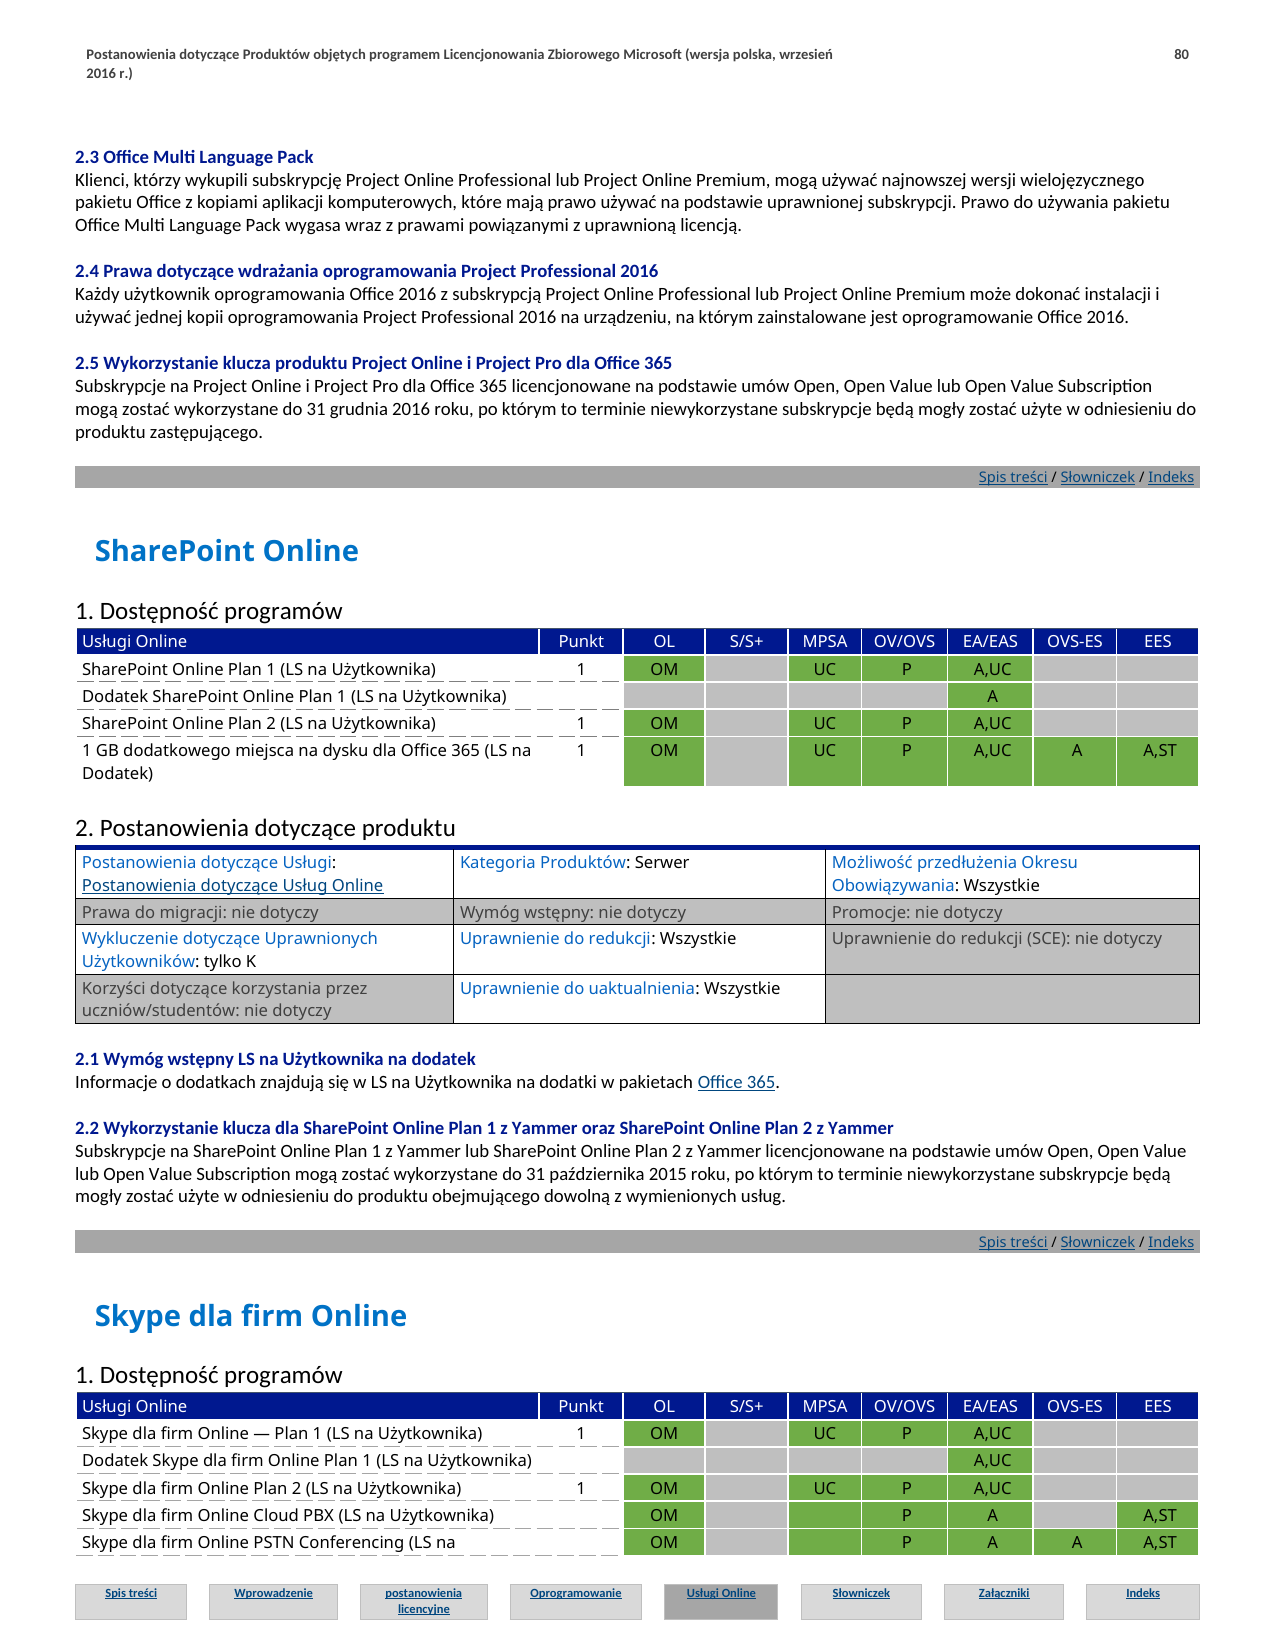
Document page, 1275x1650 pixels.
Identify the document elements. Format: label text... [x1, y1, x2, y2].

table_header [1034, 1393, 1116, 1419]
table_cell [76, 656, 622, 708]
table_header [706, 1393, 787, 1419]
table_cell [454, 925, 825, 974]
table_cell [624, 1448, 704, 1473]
list 1. Dostępność programów [75, 1359, 1200, 1390]
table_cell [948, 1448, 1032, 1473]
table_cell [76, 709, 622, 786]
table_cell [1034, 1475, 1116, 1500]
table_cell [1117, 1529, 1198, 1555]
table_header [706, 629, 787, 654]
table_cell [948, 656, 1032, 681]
subtitle 2.3 Office Multi Language Pack [75, 145, 1200, 168]
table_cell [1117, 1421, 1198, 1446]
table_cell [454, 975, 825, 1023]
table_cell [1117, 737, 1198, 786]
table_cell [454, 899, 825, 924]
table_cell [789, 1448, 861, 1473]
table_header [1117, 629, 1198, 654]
subtitle Skype dla firm Online [75, 1295, 1200, 1334]
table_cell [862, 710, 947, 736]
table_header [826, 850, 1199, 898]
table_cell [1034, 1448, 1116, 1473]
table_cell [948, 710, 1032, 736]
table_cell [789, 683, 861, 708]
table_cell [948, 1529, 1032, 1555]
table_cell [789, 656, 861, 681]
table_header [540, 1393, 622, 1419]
list Klienci, którzy wykupili subskrypcję Project Online Professional lub Project Online Premium, mogą używać najnowszej wersji wielojęzycznego pakietu Office z kopiami aplikacji komputerowych, które mają prawo używać na podstawie uprawnionej subskrypcji. Prawo do używania pakietu Office Multi Language Pack wygasa wraz z prawami powiązanymi z uprawnioną licencją. [75, 168, 1200, 236]
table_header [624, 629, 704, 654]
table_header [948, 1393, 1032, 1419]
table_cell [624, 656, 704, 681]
subtitle 2.1 Wymóg wstępny LS na Użytkownika na dodatek [75, 1047, 1200, 1070]
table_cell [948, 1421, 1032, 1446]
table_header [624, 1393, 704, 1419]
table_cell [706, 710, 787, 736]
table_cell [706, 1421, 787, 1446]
list 2. Postanowienia dotyczące produktu [75, 812, 1200, 843]
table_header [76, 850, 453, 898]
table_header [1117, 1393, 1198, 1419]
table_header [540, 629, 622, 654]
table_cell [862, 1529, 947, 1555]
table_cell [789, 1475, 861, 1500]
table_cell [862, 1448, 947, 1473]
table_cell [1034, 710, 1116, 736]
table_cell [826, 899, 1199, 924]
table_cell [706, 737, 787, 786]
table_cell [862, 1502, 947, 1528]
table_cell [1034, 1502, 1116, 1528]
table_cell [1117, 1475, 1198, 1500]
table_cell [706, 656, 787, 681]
list Subskrypcje na SharePoint Online Plan 1 z Yammer lub SharePoint Online Plan 2 z Yammer licencjonowane na podstawie umów Open, Open Value lub Open Value Subscription mogą zostać wykorzystane do 31 października 2015 roku, po którym to terminie niewykorzystane subskrypcje będą mogły zostać użyte w odniesieniu do produktu obejmującego dowolną z wymienionych usług. [75, 1139, 1200, 1207]
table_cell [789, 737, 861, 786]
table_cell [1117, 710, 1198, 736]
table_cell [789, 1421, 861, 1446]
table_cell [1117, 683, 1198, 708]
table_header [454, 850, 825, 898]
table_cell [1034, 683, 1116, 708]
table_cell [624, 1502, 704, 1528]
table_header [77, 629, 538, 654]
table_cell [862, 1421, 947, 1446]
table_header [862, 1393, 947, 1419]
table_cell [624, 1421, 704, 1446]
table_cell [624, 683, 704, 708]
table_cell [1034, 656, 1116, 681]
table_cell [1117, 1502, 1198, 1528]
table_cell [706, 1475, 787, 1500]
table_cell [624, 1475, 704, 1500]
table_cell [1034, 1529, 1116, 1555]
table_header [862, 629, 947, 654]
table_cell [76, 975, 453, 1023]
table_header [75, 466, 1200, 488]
list 1. Dostępność programów [75, 595, 1200, 625]
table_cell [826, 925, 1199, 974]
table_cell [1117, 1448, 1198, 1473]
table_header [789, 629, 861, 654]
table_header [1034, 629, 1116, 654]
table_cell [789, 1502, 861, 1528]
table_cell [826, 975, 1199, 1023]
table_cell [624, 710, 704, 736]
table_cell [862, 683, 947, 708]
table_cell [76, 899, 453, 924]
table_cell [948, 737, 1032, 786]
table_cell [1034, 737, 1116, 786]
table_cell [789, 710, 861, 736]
subtitle 2.2 Wykorzystanie klucza dla SharePoint Online Plan 1 z Yammer oraz SharePoint Online Plan 2 z Yammer [75, 1116, 1200, 1139]
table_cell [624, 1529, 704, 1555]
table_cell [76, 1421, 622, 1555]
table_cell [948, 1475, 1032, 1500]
list Informacje o dodatkach znajdują się w LS na Użytkownika na dodatki w pakietach Office 365. [75, 1070, 1200, 1093]
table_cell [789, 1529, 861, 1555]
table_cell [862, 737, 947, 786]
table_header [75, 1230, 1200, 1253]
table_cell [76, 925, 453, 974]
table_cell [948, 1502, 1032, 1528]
list Subskrypcje na Project Online i Project Pro dla Office 365 licencjonowane na podstawie umów Open, Open Value lub Open Value Subscription mogą zostać wykorzystane do 31 grudnia 2016 roku, po którym to terminie niewykorzystane subskrypcje będą mogły zostać użyte w odniesieniu do produktu zastępującego. [75, 374, 1200, 443]
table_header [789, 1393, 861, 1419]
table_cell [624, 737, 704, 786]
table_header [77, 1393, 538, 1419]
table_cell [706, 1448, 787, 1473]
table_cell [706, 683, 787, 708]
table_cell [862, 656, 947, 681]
subtitle SharePoint Online [75, 530, 1200, 570]
subtitle 2.5 Wykorzystanie klucza produktu Project Online i Project Pro dla Office 365 [75, 351, 1200, 374]
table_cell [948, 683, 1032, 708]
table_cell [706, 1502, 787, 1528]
list Każdy użytkownik oprogramowania Office 2016 z subskrypcją Project Online Professional lub Project Online Premium może dokonać instalacji i używać jednej kopii oprogramowania Project Professional 2016 na urządzeniu, na którym zainstalowane jest oprogramowanie Office 2016. [75, 282, 1200, 328]
subtitle 2.4 Prawa dotyczące wdrażania oprogramowania Project Professional 2016 [75, 259, 1200, 282]
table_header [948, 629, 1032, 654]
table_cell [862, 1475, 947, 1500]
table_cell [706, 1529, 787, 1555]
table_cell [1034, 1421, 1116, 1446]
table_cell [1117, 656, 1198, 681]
